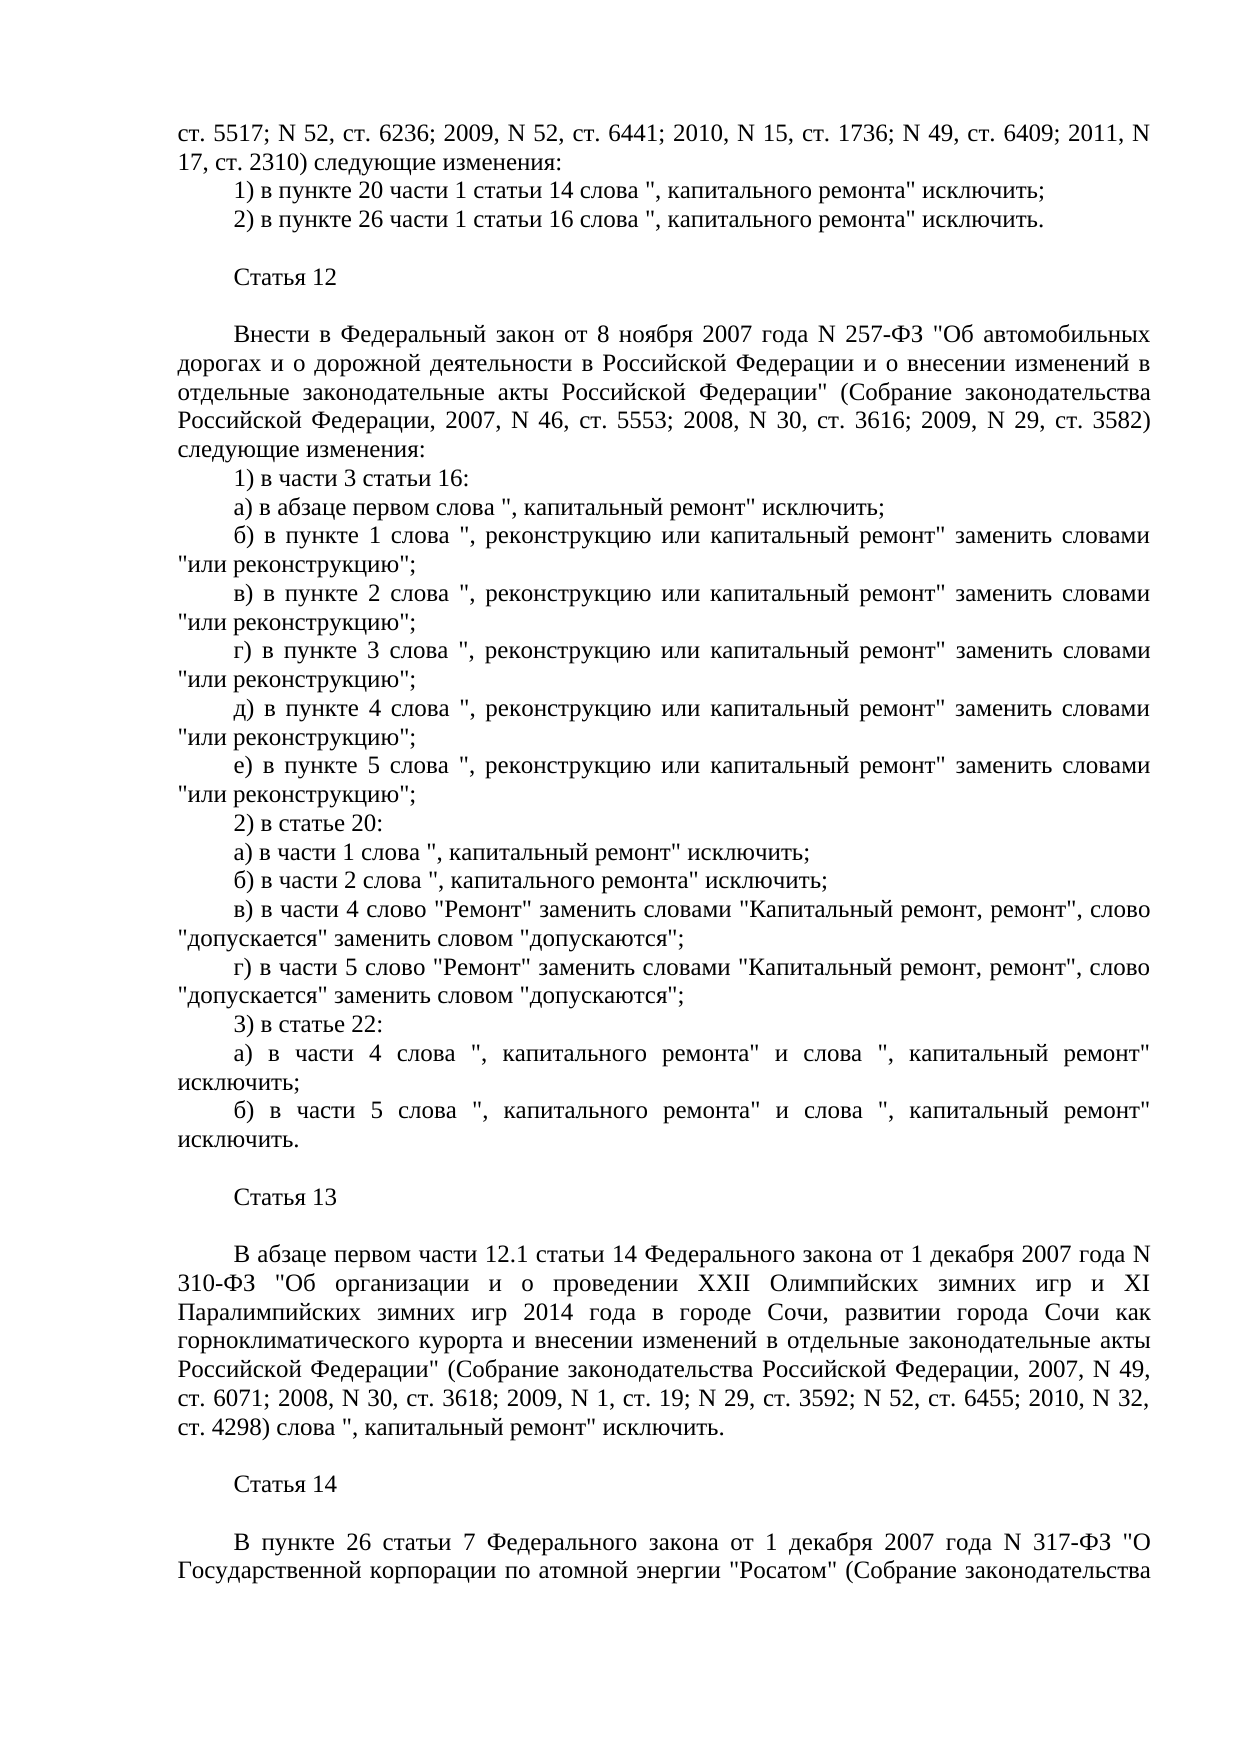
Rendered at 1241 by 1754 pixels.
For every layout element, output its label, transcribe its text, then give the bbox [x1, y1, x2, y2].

text а) в части 4 слова ", капитального ремонта" и слова ", капитальный ремонт" исключить; [177, 1038, 1152, 1096]
text 3) в статье 22: [177, 1009, 1152, 1038]
text в) в пункте 2 слова ", реконструкцию или капитальный ремонт" заменить словами "или реконструкцию"; [177, 578, 1152, 636]
text 1) в части 3 статьи 16: [177, 463, 1152, 492]
text 2) в пункте 26 части 1 статьи 16 слова ", капитального ремонта" исключить. [177, 204, 1152, 233]
text б) в части 5 слова ", капитального ремонта" и слова ", капитальный ремонт" исключить. [177, 1096, 1152, 1153]
text Статья 14 [177, 1469, 1152, 1498]
text 1) в пункте 20 части 1 статьи 14 слова ", капитального ремонта" исключить; [177, 176, 1152, 204]
text Статья 12 [177, 262, 1152, 291]
text г) в пункте 3 слова ", реконструкцию или капитальный ремонт" заменить словами "или реконструкцию"; [177, 636, 1152, 693]
text г) в части 5 слово "Ремонт" заменить словами "Капитальный ремонт, ремонт", слово "допускается" заменить словом "допускаются"; [177, 952, 1152, 1009]
text Внести в Федеральный закон от 8 ноября 2007 года N 257-ФЗ "Об автомобильных дорогах и о дорожной деятельности в Российской Федерации и о внесении изменений в отдельные законодательные акты Российской Федерации" (Собрание законодательства Российской Федерации, 2007, N 46, ст. 5553; 2008, N 30, ст. 3616; 2009, N 29, ст. 3582) следующие изменения: [177, 319, 1152, 463]
text Статья 13 [177, 1182, 1152, 1211]
text а) в части 1 слова ", капитальный ремонт" исключить; [177, 837, 1152, 866]
text В абзаце первом части 12.1 статьи 14 Федерального закона от 1 декабря 2007 года N 310-ФЗ "Об организации и о проведении XXII Олимпийских зимних игр и XI Паралимпийских зимних игр 2014 года в городе Сочи, развитии города Сочи как горноклиматического курорта и внесении изменений в отдельные законодательные акты Российской Федерации" (Собрание законодательства Российской Федерации, 2007, N 49, ст. 6071; 2008, N 30, ст. 3618; 2009, N 1, ст. 19; N 29, ст. 3592; N 52, ст. 6455; 2010, N 32, ст. 4298) слова ", капитальный ремонт" исключить. [177, 1239, 1152, 1441]
text д) в пункте 4 слова ", реконструкцию или капитальный ремонт" заменить словами "или реконструкцию"; [177, 693, 1152, 751]
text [177, 118, 1152, 176]
text б) в части 2 слова ", капитального ремонта" исключить; [177, 866, 1152, 894]
text а) в абзаце первом слова ", капитальный ремонт" исключить; [177, 492, 1152, 521]
text е) в пункте 5 слова ", реконструкцию или капитальный ремонт" заменить словами "или реконструкцию"; [177, 751, 1152, 808]
text б) в пункте 1 слова ", реконструкцию или капитальный ремонт" заменить словами "или реконструкцию"; [177, 521, 1152, 578]
text в) в части 4 слово "Ремонт" заменить словами "Капитальный ремонт, ремонт", слово "допускается" заменить словом "допускаются"; [177, 894, 1152, 952]
text 2) в статье 20: [177, 808, 1152, 837]
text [177, 1527, 1152, 1584]
